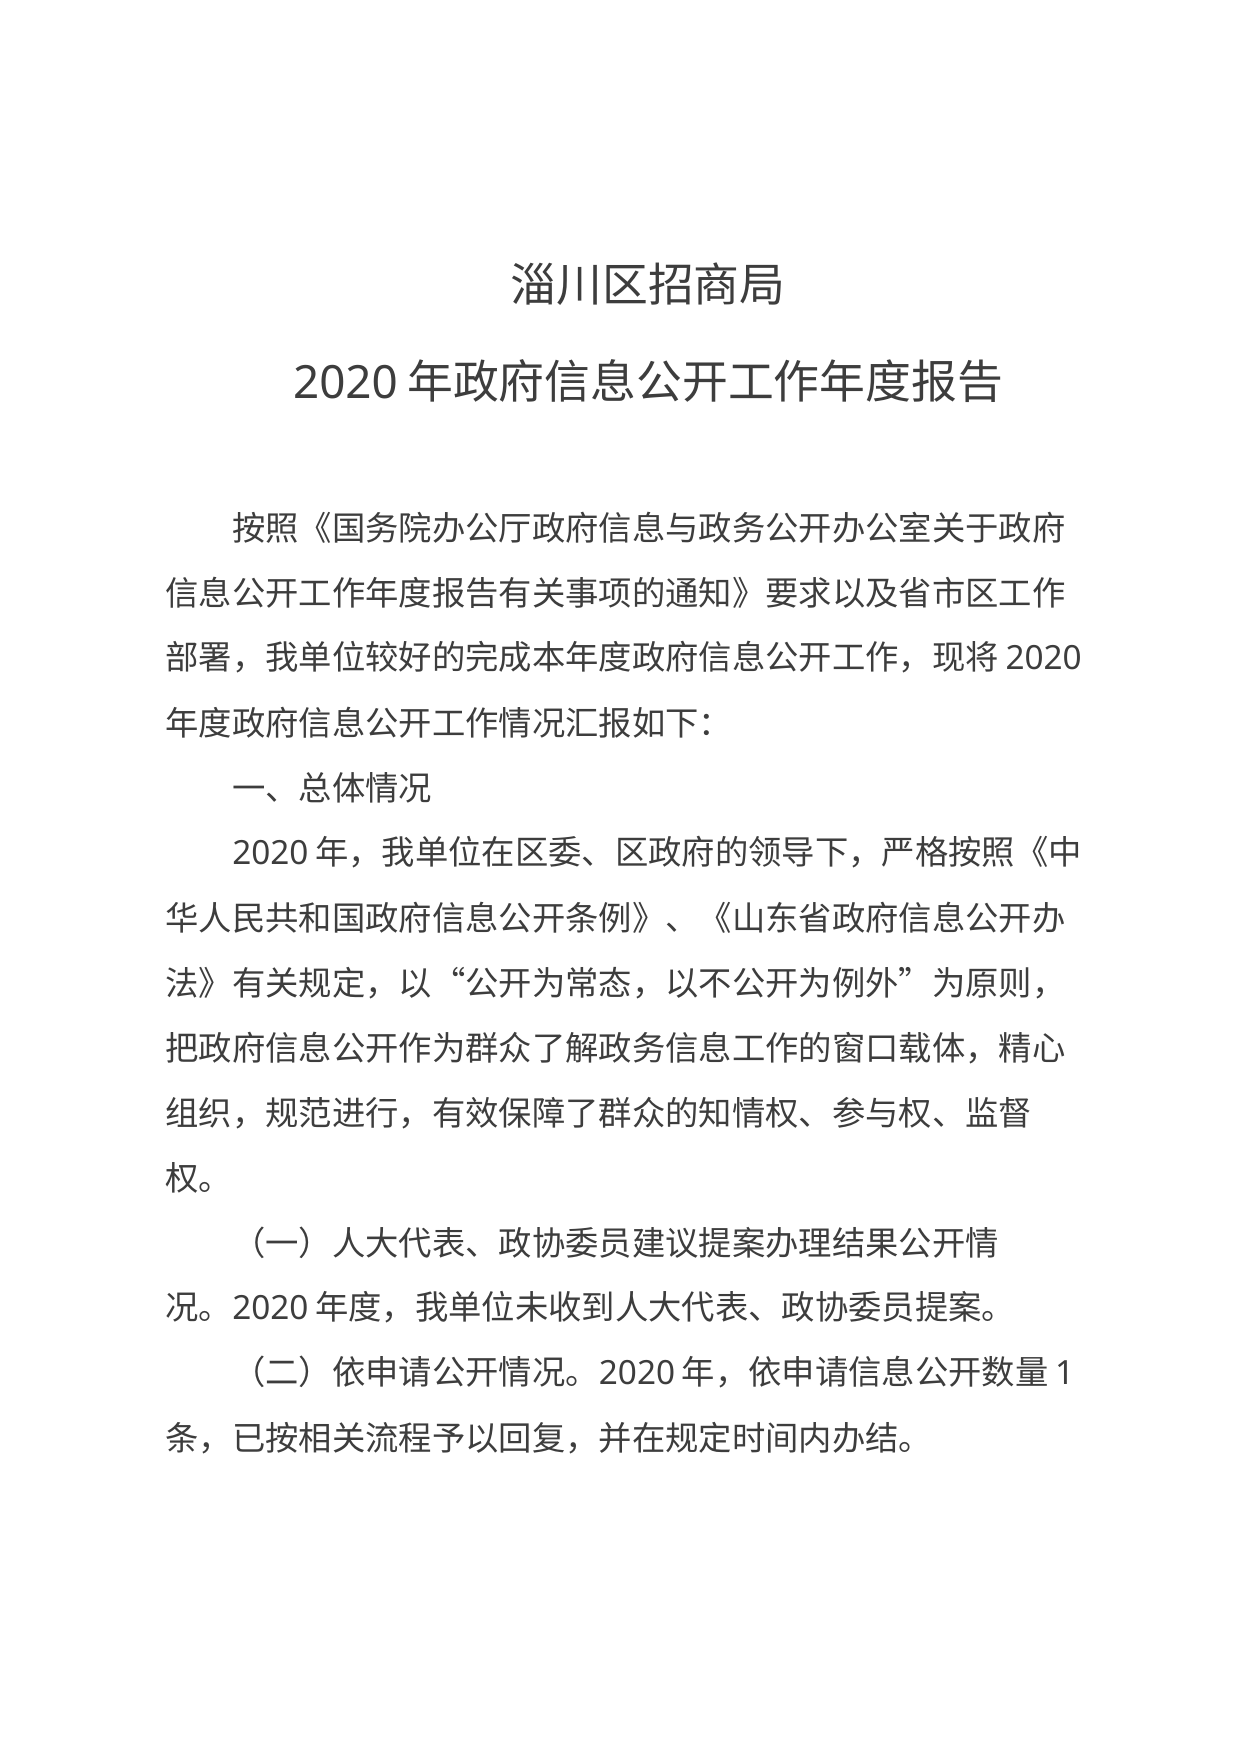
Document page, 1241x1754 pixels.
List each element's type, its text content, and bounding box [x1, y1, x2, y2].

text 按照《国务院办公厅政府信息与政务公开办公室关于政府信息公开工作年度报告有关事项的通知》要求以及省市区工作部署，我单位较好的完成本年度政府信息公开工作，现将2020年度政府信息公开工作情况汇报如下： [165, 493, 1087, 753]
text 2020年政府信息公开工作年度报告 [165, 330, 1087, 428]
text 2020年，我单位在区委、区政府的领导下，严格按照《中华人民共和国政府信息公开条例》、《山东省政府信息公开办法》有关规定，以“公开为常态，以不公开为例外”为原则，把政府信息公开作为群众了解政务信息工作的窗口载体，精心组织，规范进行，有效保障了群众的知情权、参与权、监督权。 [165, 818, 1087, 1208]
list （二）依申请公开情况。2020年，依申请信息公开数量1条，已按相关流程予以回复，并在规定时间内办结。 [165, 1338, 1087, 1468]
list （一）人大代表、政协委员建议提案办理结果公开情况。2020年度，我单位未收到人大代表、政协委员提案。 [165, 1208, 1087, 1338]
text 淄川区招商局 [165, 233, 1087, 330]
text 一、总体情况 [165, 753, 1087, 818]
